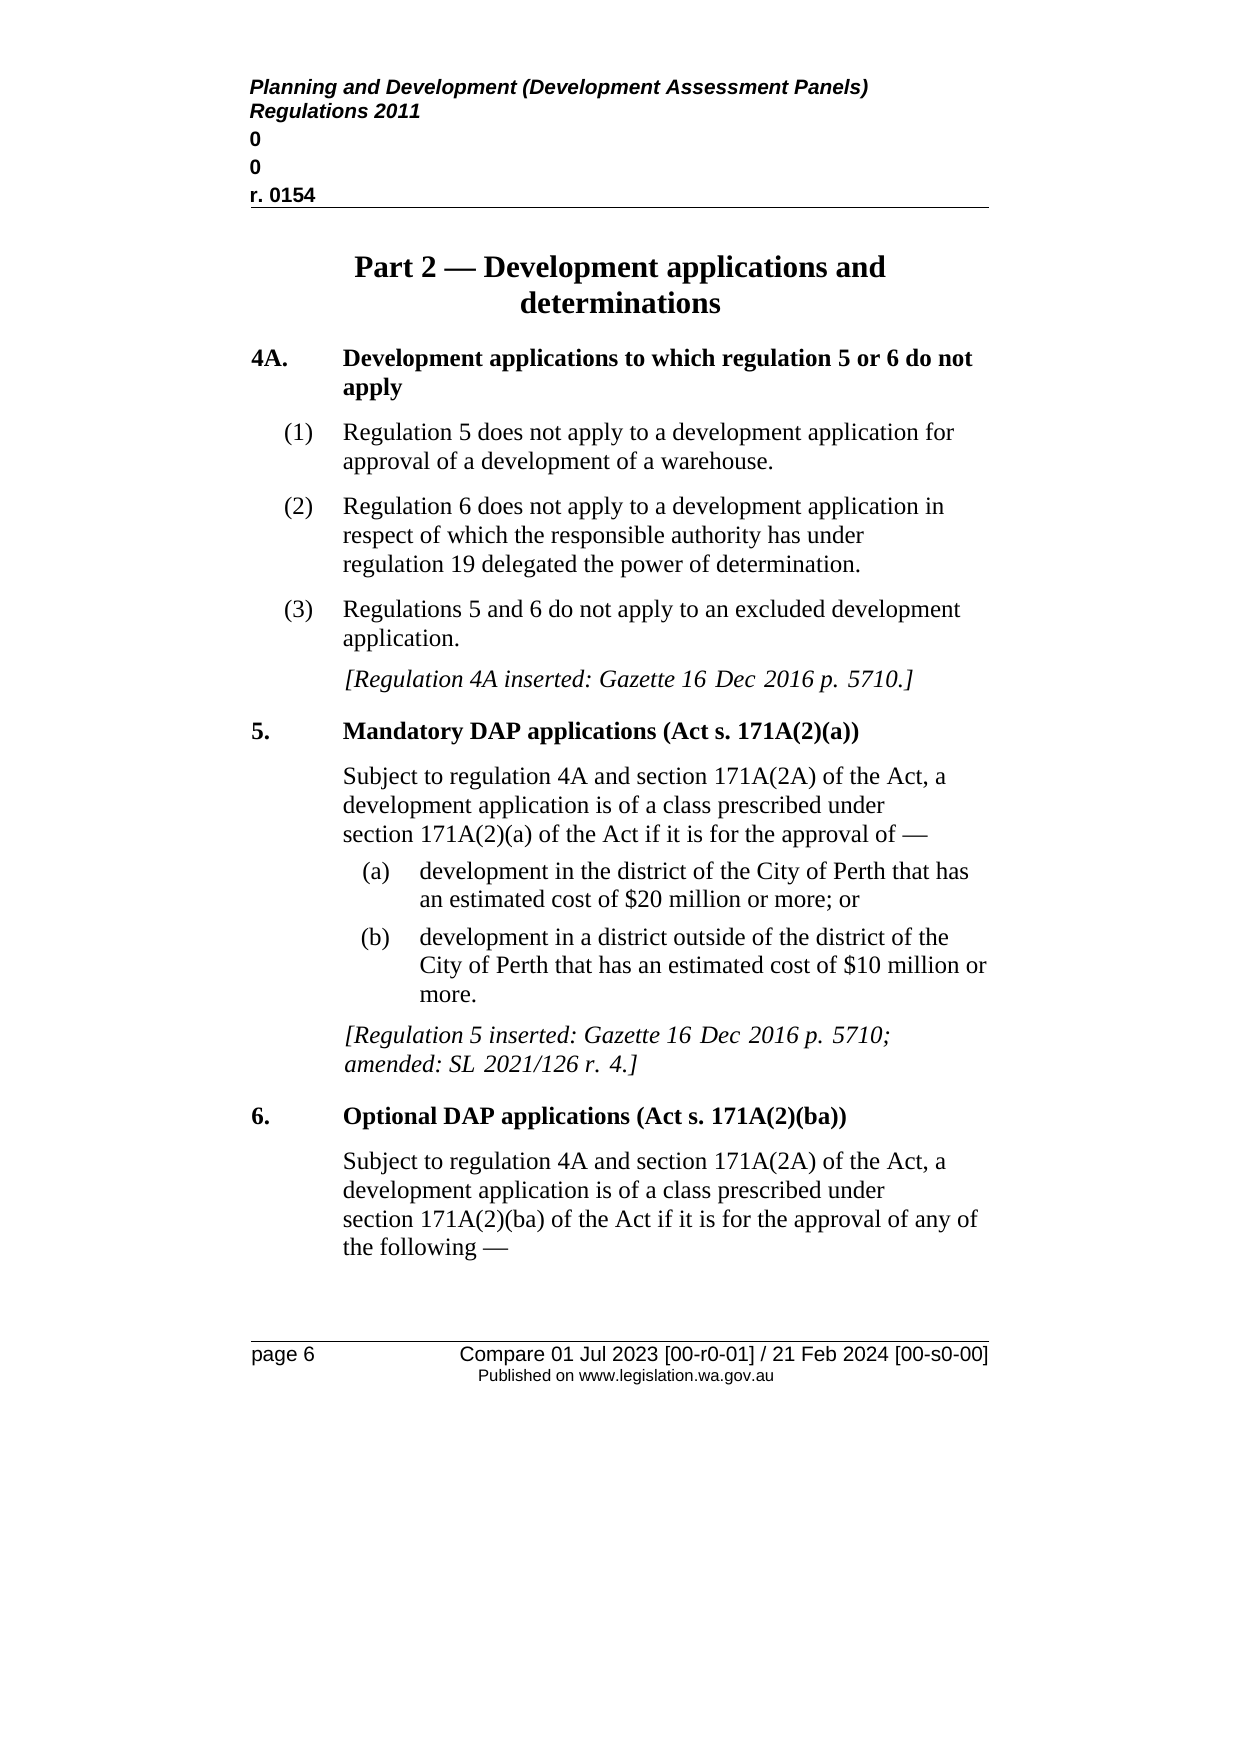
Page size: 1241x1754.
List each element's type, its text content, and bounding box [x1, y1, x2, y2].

text [Regulation 4A inserted: Gazette 16 Dec 2016 p. 5710.] [251, 664, 989, 693]
text (1) Regulation 5 does not apply to a development application for approval of a development of a warehouse. [251, 417, 989, 474]
text (b) development in a district outside of the district of the City of Perth that has an estimated cost of $10 million or more. [251, 922, 989, 1008]
text [Regulation 5 inserted: Gazette 16 Dec 2016 p. 5710; amended: SL 2021/126 r. 4.] [251, 1020, 989, 1078]
text (a) development in the district of the City of Perth that has an estimated cost of $20 million or more; or [251, 856, 989, 913]
subtitle 4A. Development applications to which regulation 5 or 6 do not apply [251, 343, 989, 400]
subtitle 6. Optional DAP applications (Act s. 171A(2)(ba)) [251, 1101, 989, 1129]
text Subject to regulation 4A and section 171A(2A) of the Act, a development application is of a class prescribed under section 171A(2)(a) of the Act if it is for the approval of — [251, 761, 989, 847]
subtitle 5. Mandatory DAP applications (Act s. 171A(2)(a)) [251, 716, 989, 744]
text Subject to regulation 4A and section 171A(2A) of the Act, a development application is of a class prescribed under section 171A(2)(ba) of the Act if it is for the approval of any of the following — [251, 1146, 989, 1261]
text (3) Regulations 5 and 6 do not apply to an excluded development application. [251, 594, 989, 652]
text (2) Regulation 6 does not apply to a development application in respect of which the responsible authority has under regulation 19 delegated the power of determination. [251, 491, 989, 577]
subtitle Part 2 — Development applications and determinations [251, 248, 989, 320]
